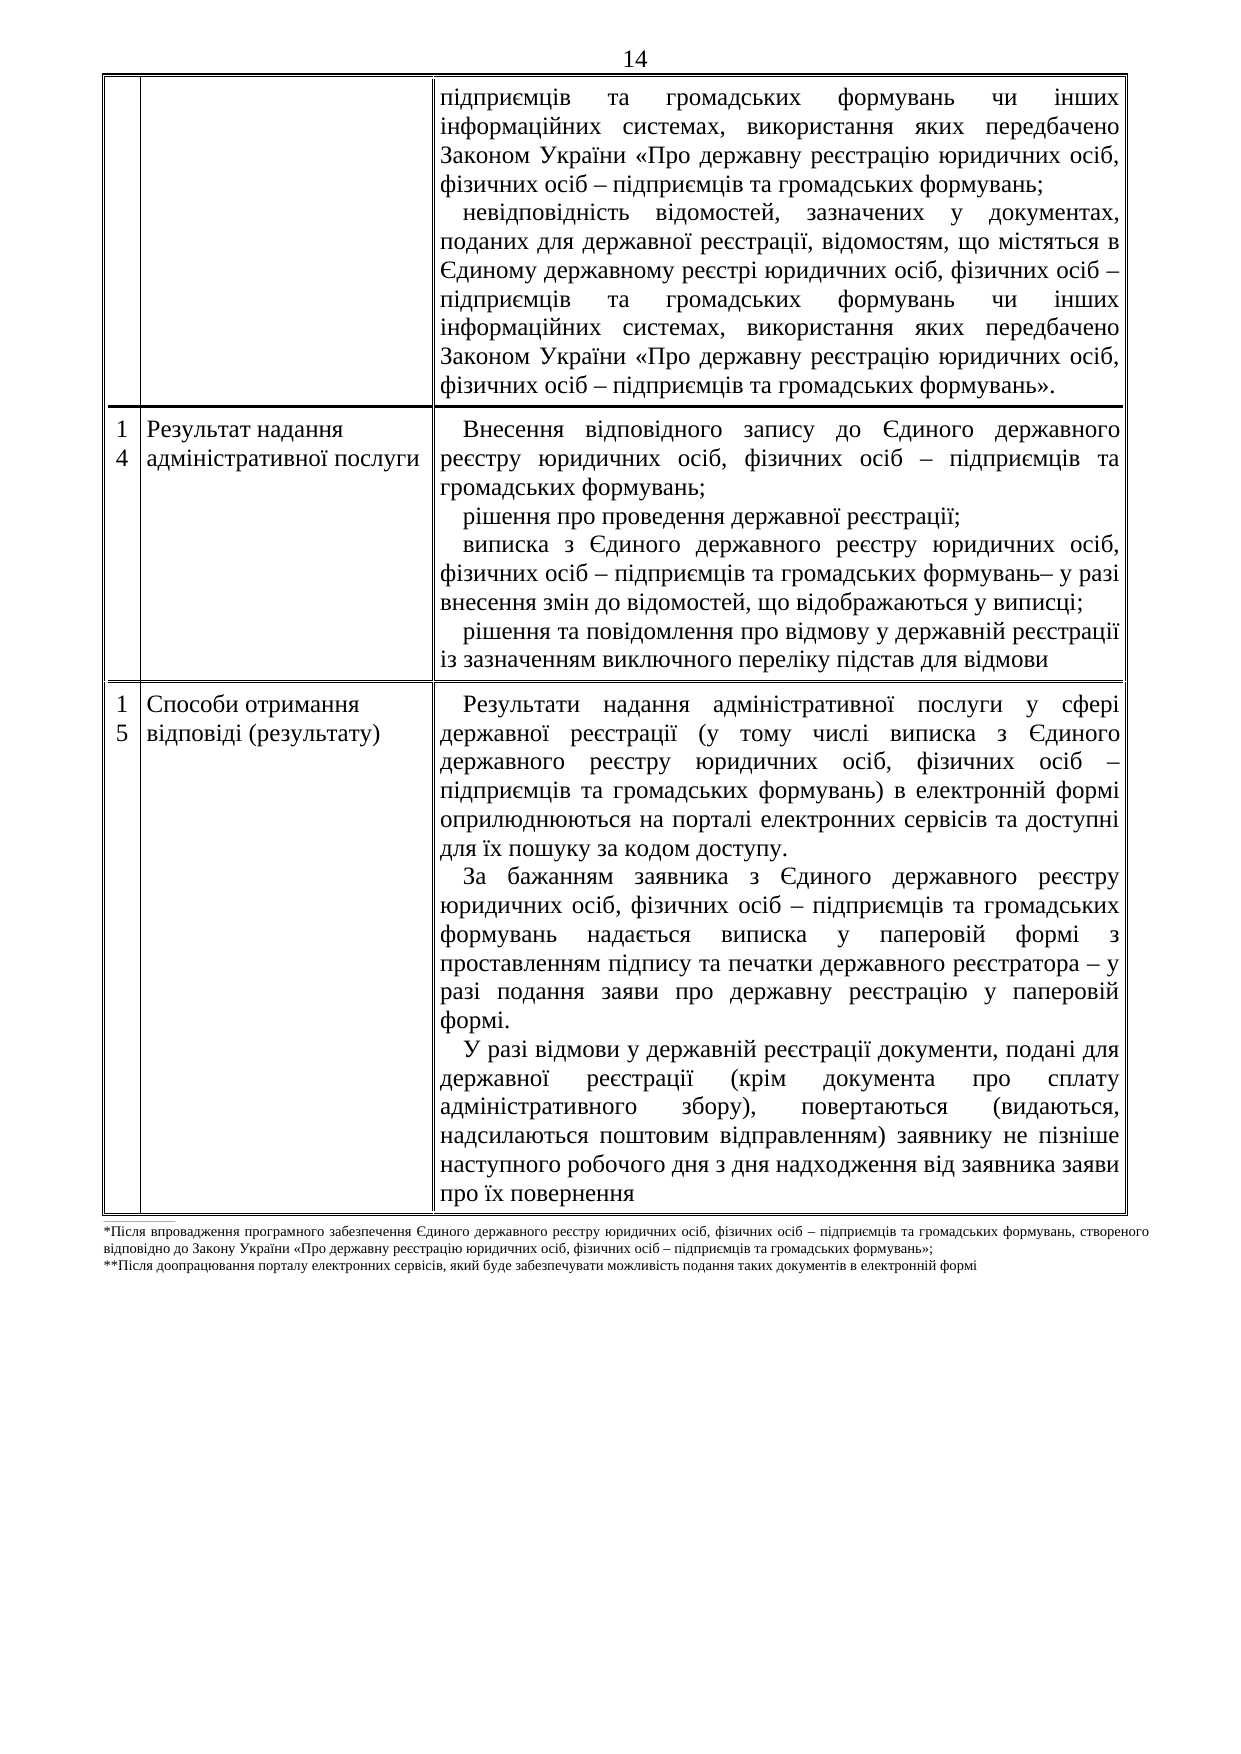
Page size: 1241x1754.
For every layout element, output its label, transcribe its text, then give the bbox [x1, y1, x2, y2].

table_cell Способи отримання відповіді (результату) [141, 683, 434, 1213]
table_cell Результат надання адміністративної послуги [141, 408, 432, 679]
table_cell 14 [105, 405, 140, 679]
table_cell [141, 77, 434, 405]
text *Після впровадження програмного забезпечення Єдиного державного реєстру юридичних осіб, фізичних осіб – підприємців та громадських формувань, створеного відповідно до Закону України «Про державну реєстрацію юридичних осіб, фізичних осіб – підприємців та громадських формувань»; [103, 1223, 1152, 1257]
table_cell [434, 77, 1125, 405]
table_cell Результати надання адміністративної послуги у сфері державної реєстрації (у тому числі виписка з Єдиного державного реєстру юридичних осіб, фізичних осіб – підприємців та громадських формувань) в електронній формі оприлюднюються на порталі електронних сервісів та доступні для їх пошуку за кодом доступу. За бажанням заявника з Єдиного державного реєстру юридичних осіб, фізичних осіб – підприємців та громадських формувань надається виписка у паперовій формі з проставленням підпису та печатки державного реєстратора – у разі подання заяви про державну реєстрацію у паперовій формі. У разі відмови у державній реєстрації документи, подані для державної реєстрації (крім документа про сплату адміністративного збору), повертаються (видаються, надсилаються поштовим відправленням) заявнику не пізніше наступного робочого дня з дня надходження від заявника заяви про їх повернення [434, 680, 1125, 1213]
table_cell 15 [105, 680, 140, 1213]
table_cell Внесення відповідного запису до Єдиного державного реєстру юридичних осіб, фізичних осіб – підприємців та громадських формувань; рішення про проведення державної реєстрації; виписка з Єдиного державного реєстру юридичних осіб, фізичних осіб – підприємців та громадських формувань– у разі внесення змін до відомостей, що відображаються у виписці; рішення та повідомлення про відмову у державній реєстрації із зазначенням виключного переліку підстав для відмови [435, 405, 1125, 679]
text **Після доопрацювання порталу електронних сервісів, який буде забезпечувати можливість подання таких документів в електронній формі [103, 1257, 1152, 1273]
table_cell 13 [105, 77, 140, 405]
